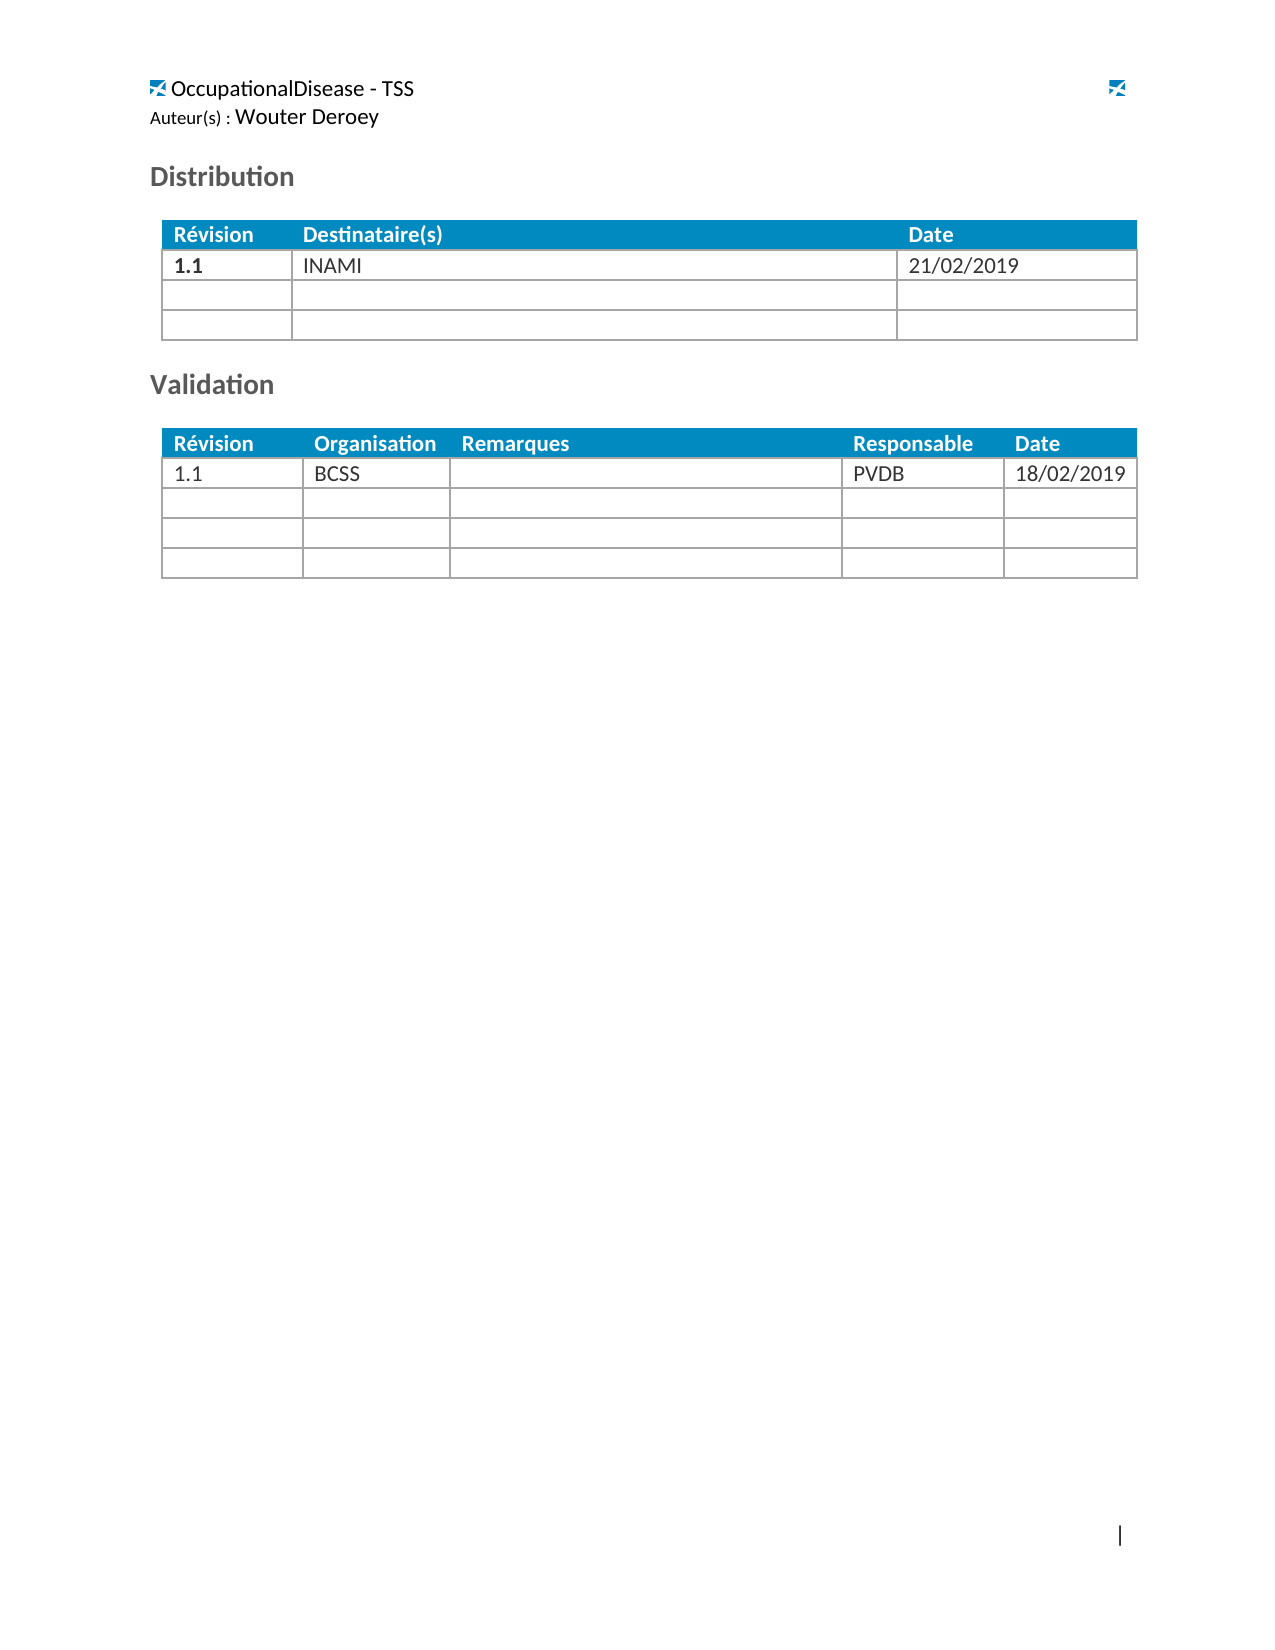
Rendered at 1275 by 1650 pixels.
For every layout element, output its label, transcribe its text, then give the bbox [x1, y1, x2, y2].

picture [150, 85, 166, 96]
table_cell 1.1 [163, 251, 291, 279]
table_cell [451, 549, 841, 577]
table_cell BCSS [304, 459, 449, 487]
table_header Date [898, 221, 1136, 249]
table_header Remarques [451, 429, 841, 457]
table_cell [843, 489, 1003, 517]
table_cell [843, 519, 1003, 547]
table_cell PVDB [843, 459, 1003, 487]
table_cell 21/02/2019 [898, 251, 1136, 279]
table_cell [1005, 489, 1136, 517]
table_cell [1005, 519, 1136, 547]
text Validation [150, 366, 1125, 402]
table_cell [293, 281, 896, 309]
table_cell [451, 489, 841, 517]
table_cell [163, 311, 291, 339]
table_cell [163, 489, 302, 517]
table_cell [898, 311, 1136, 339]
table_cell [293, 311, 896, 339]
table_header Destinataire(s) [292, 221, 897, 249]
table_header Révision [163, 221, 291, 249]
table_header Révision [163, 429, 302, 457]
text Distribution [150, 158, 1125, 193]
table_cell [304, 549, 449, 577]
table_header Date [1004, 429, 1136, 457]
table_cell INAMI [293, 251, 896, 279]
table_cell [451, 519, 841, 547]
picture [1109, 83, 1125, 96]
table_header Organisation [303, 429, 450, 457]
table_cell 18/02/2019 [1005, 459, 1136, 487]
table_cell [304, 519, 449, 547]
table_cell [304, 489, 449, 517]
table_cell [451, 459, 841, 487]
table_cell [163, 519, 302, 547]
table_header Responsable [842, 429, 1003, 457]
table_cell [163, 549, 302, 577]
table_cell [843, 549, 1003, 577]
table_cell [1005, 549, 1136, 577]
table_cell [898, 281, 1136, 309]
table_cell 1.1 [163, 459, 302, 487]
table_cell [163, 281, 291, 309]
